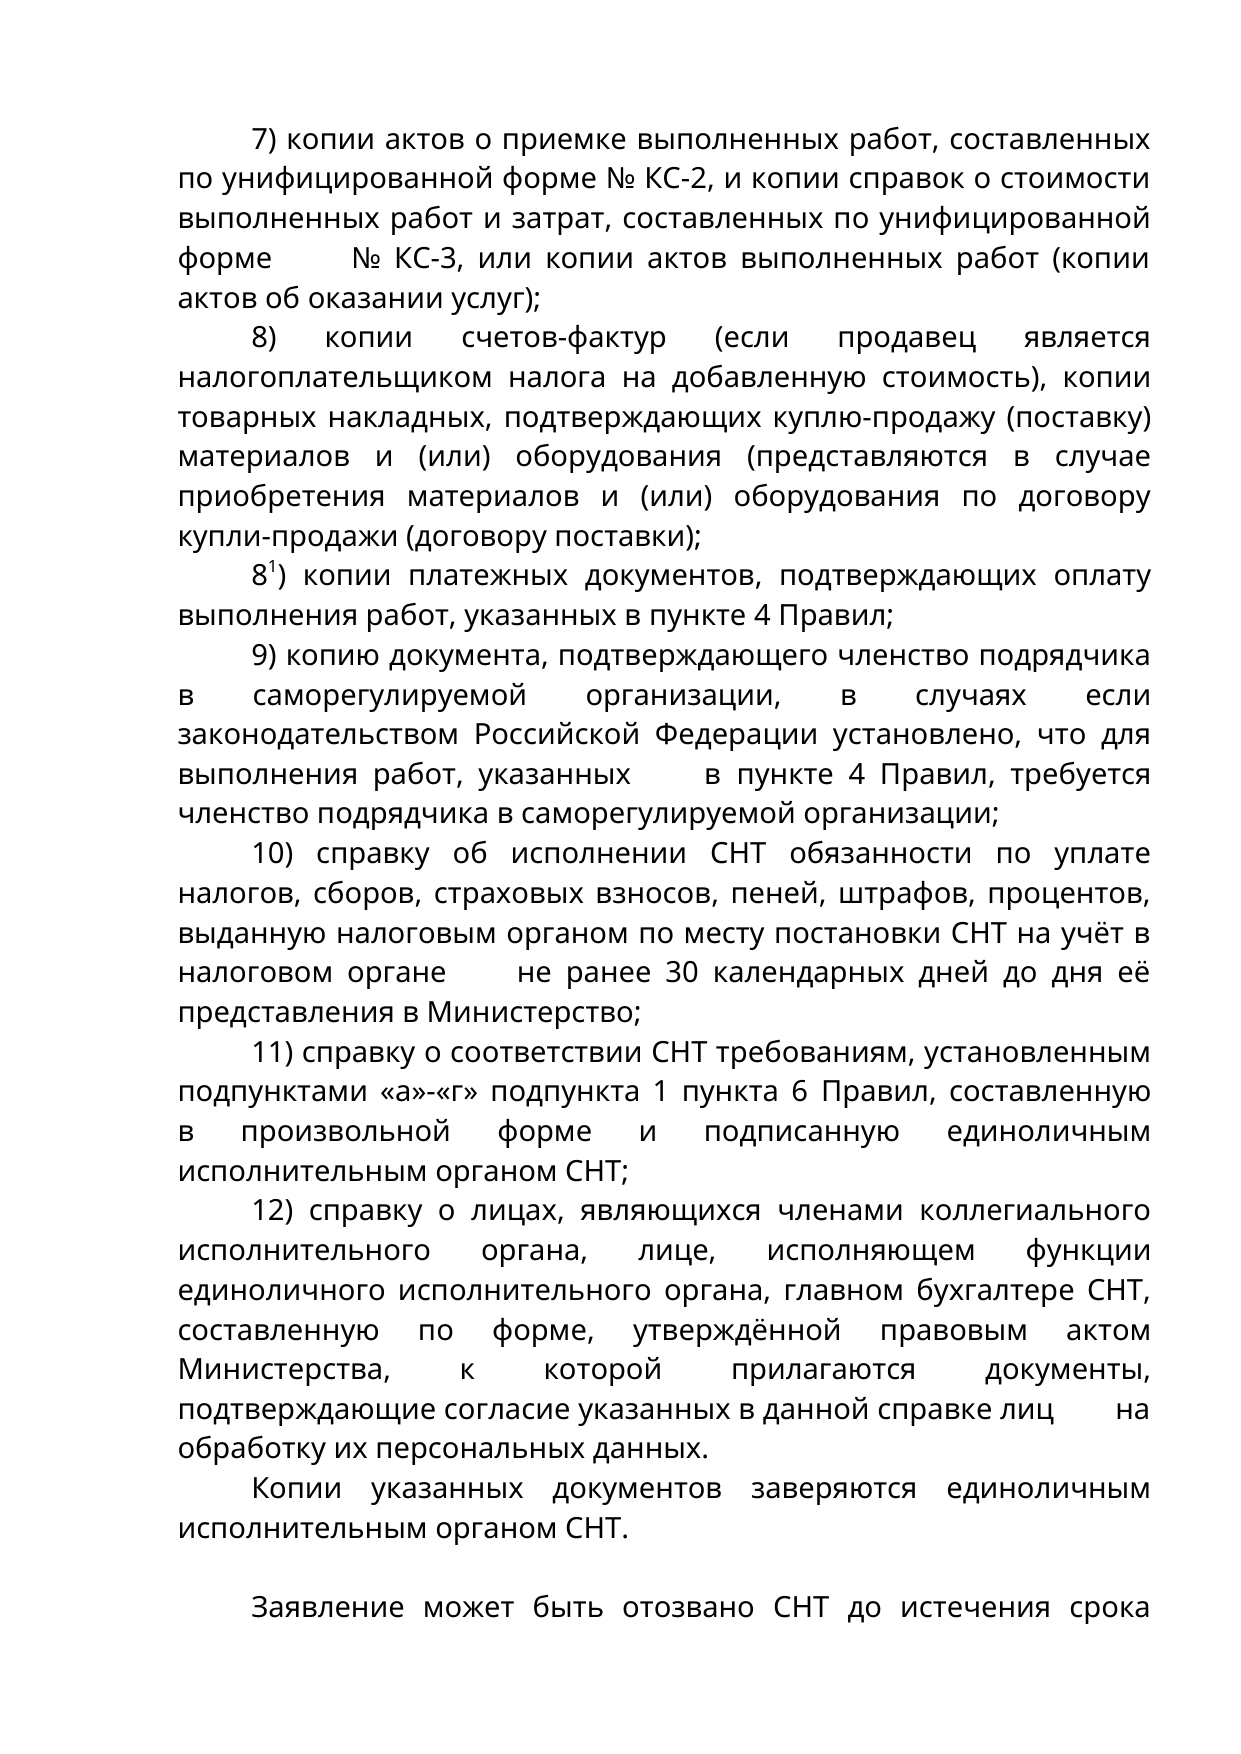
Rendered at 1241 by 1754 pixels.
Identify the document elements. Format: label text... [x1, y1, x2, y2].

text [177, 1587, 1152, 1626]
text Копии указанных документов заверяются единоличным исполнительным органом СНТ. [177, 1467, 1152, 1547]
text 10) справку об исполнении СНТ обязанности по уплате налогов, сборов, страховых взносов, пеней, штрафов, процентов, выданную налоговым органом по месту постановки СНТ на учёт в налоговом органе не ранее 30 календарных дней до дня её представления в Министерство; [177, 832, 1152, 1031]
text 81) копии платежных документов, подтверждающих оплату выполнения работ, указанных в пункте 4 Правил; [177, 555, 1152, 634]
text 9) копию документа, подтверждающего членство подрядчика в саморегулируемой организации, в случаях если законодательством Российской Федерации установлено, что для выполнения работ, указанных в пункте 4 Правил, требуется членство подрядчика в саморегулируемой организации; [177, 634, 1152, 832]
text 7) копии актов о приемке выполненных работ, составленных по унифицированной форме № КС-2, и копии справок о стоимости выполненных работ и затрат, составленных по унифицированной форме № КС-3, или копии актов выполненных работ (копии актов об оказании услуг); [177, 118, 1152, 317]
text 11) справку о соответствии СНТ требованиям, установленным подпунктами «а»-«г» подпункта 1 пункта 6 Правил, составленную в произвольной форме и подписанную единоличным исполнительным органом СНТ; [177, 1031, 1152, 1190]
text 12) справку о лицах, являющихся членами коллегиального исполнительного органа, лице, исполняющем функции единоличного исполнительного органа, главном бухгалтере СНТ, составленную по форме, утверждённой правовым актом Министерства, к которой прилагаются документы, подтверждающие согласие указанных в данной справке лиц на обработку их персональных данных. [177, 1190, 1152, 1467]
text 8) копии счетов-фактур (если продавец является налогоплательщиком налога на добавленную стоимость), копии товарных накладных, подтверждающих куплю-продажу (поставку) материалов и (или) оборудования (представляются в случае приобретения материалов и (или) оборудования по договору купли-продажи (договору поставки); [177, 317, 1152, 555]
